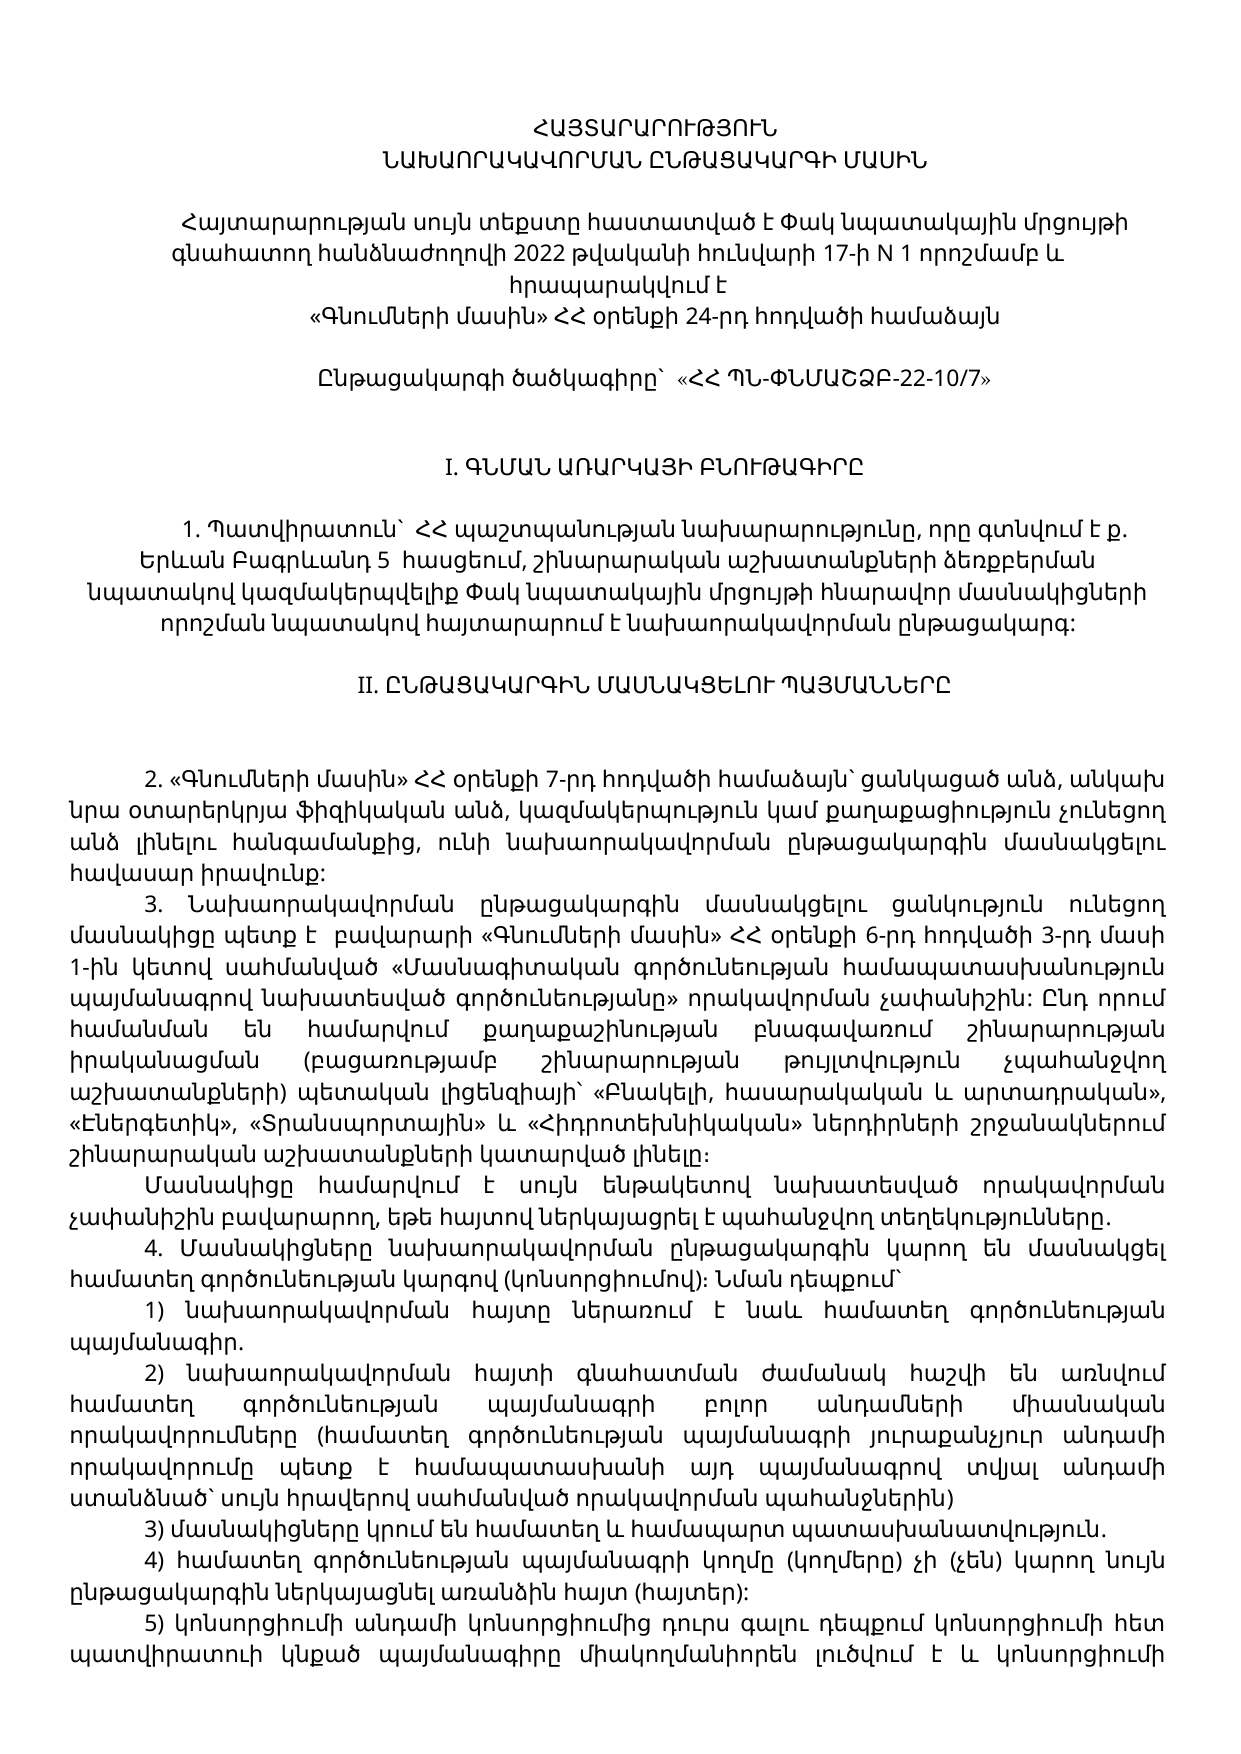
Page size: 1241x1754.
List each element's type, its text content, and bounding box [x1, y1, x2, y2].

text ՆԱԽԱՈՐԱԿԱՎՈՐՄԱՆ ԸՆԹԱՑԱԿԱՐԳԻ ՄԱՍԻՆ [69, 144, 1167, 175]
text I. ԳՆՄԱՆ ԱՌԱՐԿԱՅԻ ԲՆՈՒԹԱԳԻՐԸ [69, 450, 1167, 482]
text Ընթացակարգի ծածկագիրը` ՀՀ ՊՆ-ՓՆՄԱՇՁԲ-22-10/7 [69, 362, 1167, 394]
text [69, 1607, 1167, 1669]
text II. ԸՆԹԱՑԱԿԱՐԳԻՆ ՄԱՍՆԱԿՑԵԼՈՒ ՊԱՅՄԱՆՆԵՐԸ [69, 669, 1167, 700]
text 4) համատեղ գործունեության պայմանագրի կողմը (կողմերը) չի (չեն) կարող նույն ընթացակարգին ներկայացնել առանձին հայտ (հայտեր): [69, 1544, 1167, 1607]
text 3) մասնակիցները կրում են համատեղ և համապարտ պատասխանատվություն. [69, 1513, 1167, 1544]
text 2) նախաորակավորման հայտի գնահատման ժամանակ հաշվի են առնվում համատեղ գործունեության պայմանագրի բոլոր անդամների միասնական որակավորումները (համատեղ գործունեության պայմանագրի յուրաքանչյուր անդամի որակավորումը պետք է համապատասխանի այդ պայմանագրով տվյալ անդամի ստանձնած` սույն հրավերով սահմանված որակավորման պահանջներին) [69, 1357, 1167, 1513]
text 1. Պատվիրատուն` ՀՀ պաշտպանության նախարարությունը, որը գտնվում է ք. Երևան Բագրևանդ 5 հասցեում, շինարարական աշխատանքների ձեռքբերման նպատակով կազմակերպվելիք Փակ նպատակային մրցույթի հնարավոր մասնակիցների որոշման նպատակով հայտարարում է նախաորակավորման ընթացակարգ: [69, 513, 1167, 638]
text 3. Նախաորակավորման ընթացակարգին մասնակցելու ցանկություն ունեցող մասնակիցը պետք է բավարարի «Գնումների մասին» ՀՀ օրենքի 6-րդ հոդվածի 3-րդ մասի 1-ին կետով սահմանված «Մասնագիտական գործունեության համապատասխանություն պայմանագրով նախատեսված գործունեությանը» որակավորման չափանիշին: Ընդ որում համանման են համարվում քաղաքաշինության բնագավառում շինարարության իրականացման (բացառությամբ շինարարության թույլտվություն չպահանջվող աշխատանքների) պետական լիցենզիայի՝ «Բնակելի, հասարակական և արտադրական», «Էներգետիկ», «Տրանսպորտային» և «Հիդրոտեխնիկական» ներդիրների շրջանակներում շինարարական աշխատանքների կատարված լինելը։ [69, 888, 1167, 1169]
text 4. Մասնակիցները նախաորակավորման ընթացակարգին կարող են մասնակցել համատեղ գործունեության կարգով (կոնսորցիումով)։ Նման դեպքում` [69, 1232, 1167, 1294]
text 2. «Գնումների մասին» ՀՀ օրենքի 7-րդ հոդվածի համաձայն` ցանկացած անձ, անկախ նրա օտարերկրյա ֆիզիկական անձ, կազմակերպություն կամ քաղաքացիություն չունեցող անձ լինելու հանգամանքից, ունի նախաորակավորման ընթացակարգին մասնակցելու հավասար իրավունք: [69, 763, 1167, 888]
text Մասնակիցը համարվում է սույն ենթակետով նախատեսված որակավորման չափանիշին բավարարող, եթե հայտով ներկայացրել է պահանջվող տեղեկությունները. [69, 1169, 1167, 1232]
text 1) նախաորակավորման հայտը ներառում է նաև համատեղ գործունեության պայմանագիր. [69, 1294, 1167, 1357]
text Հայտարարության սույն տեքստը հաստատված է Փակ նպատակային մրցույթի գնահատող հանձնաժողովի 2022 թվականի հունվարի 17-ի N 1 որոշմամբ և հրապարակվում է [69, 206, 1167, 300]
text ՀԱՅՏԱՐԱՐՈՒԹՅՈՒՆ [69, 112, 1167, 144]
text «Գնումների մասին» ՀՀ օրենքի 24-րդ հոդվածի համաձայն [69, 300, 1167, 331]
